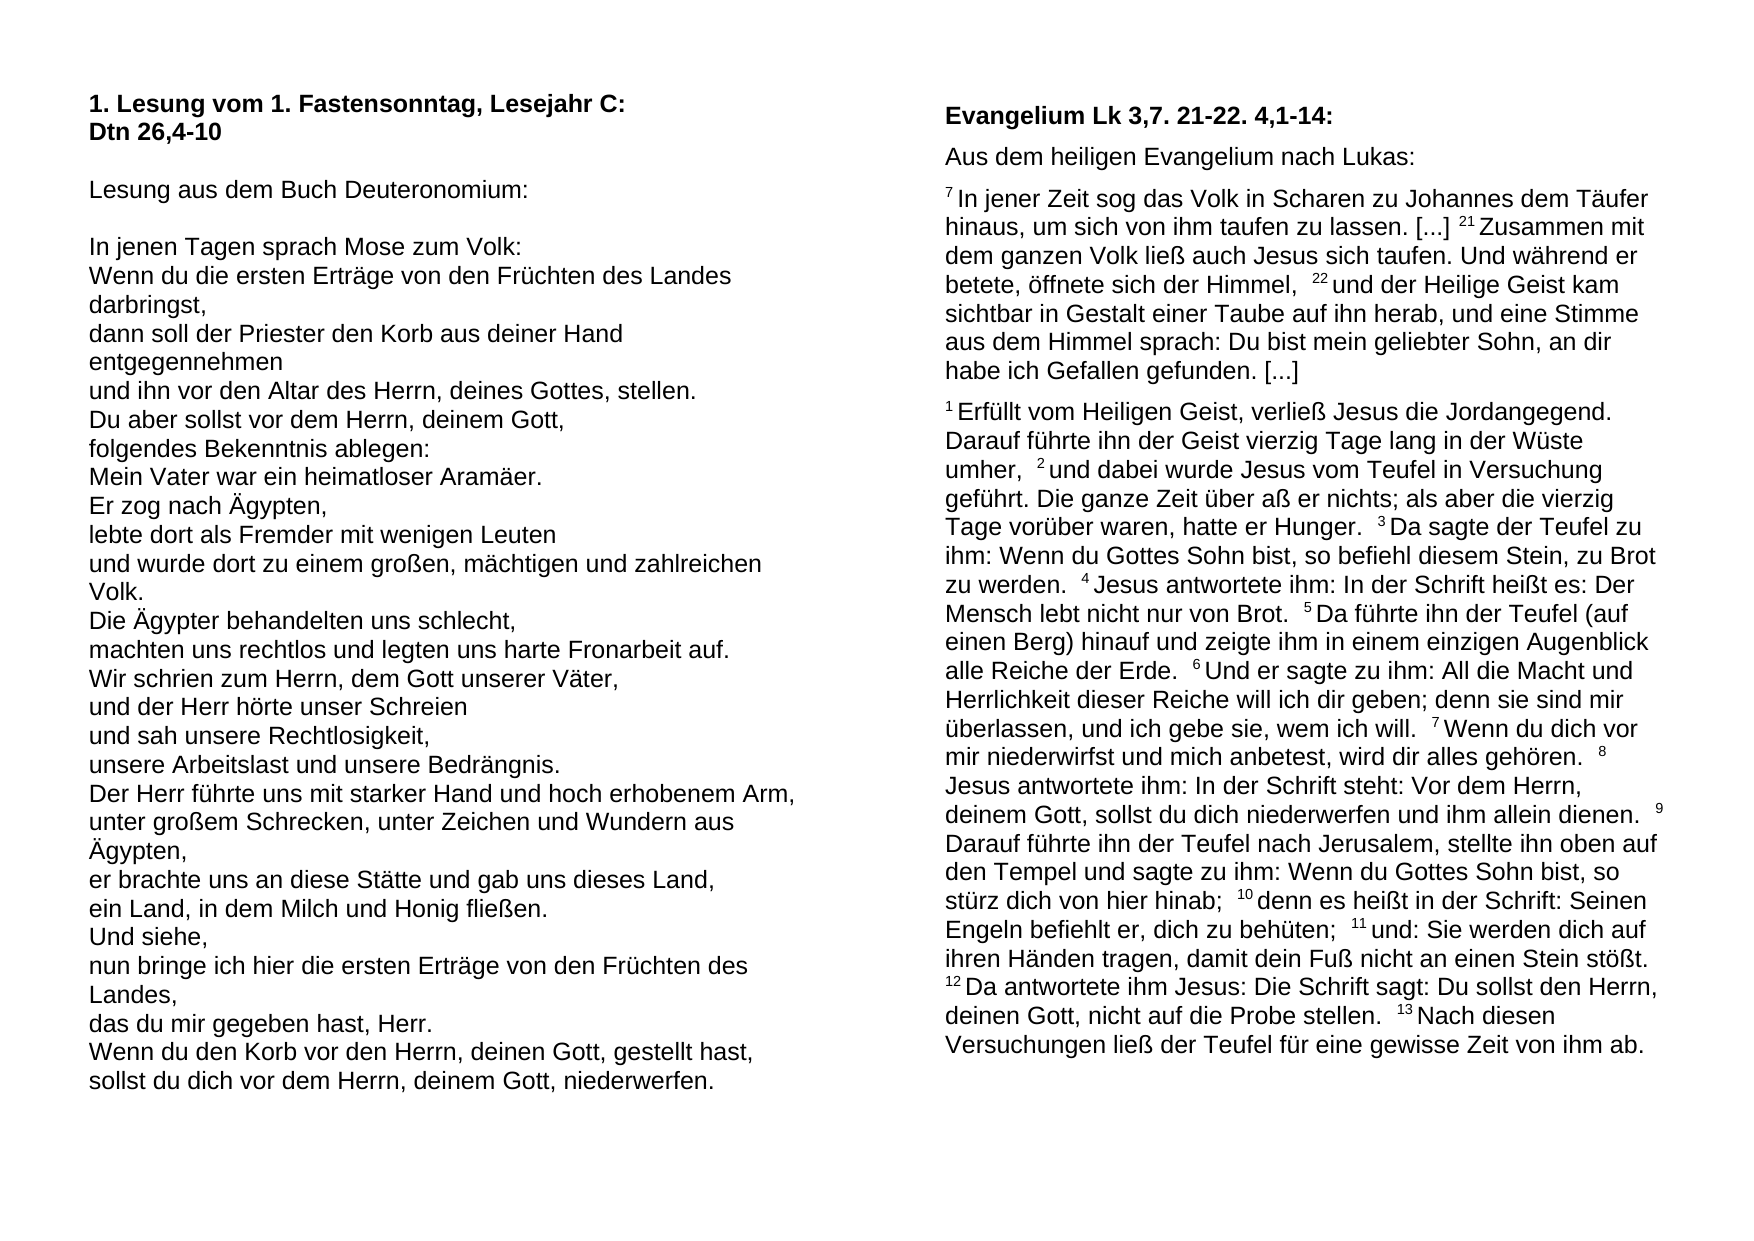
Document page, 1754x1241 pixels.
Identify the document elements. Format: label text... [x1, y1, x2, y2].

text Mein Vater war ein heimatloser Aramäer. [89, 462, 809, 491]
text Die Ägypter behandelten uns schlecht, [89, 606, 809, 635]
text Dtn 26,4-10 [89, 117, 809, 146]
text Wenn du die ersten Erträge von den Früchten des Landes darbringst, [89, 261, 809, 319]
text Aus dem heiligen Evangelium nach Lukas: [945, 142, 1665, 171]
text lebte dort als Fremder mit wenigen Leuten [89, 520, 809, 549]
text sollst du dich vor dem Herrn, deinem Gott, niederwerfen. [89, 1066, 809, 1095]
text Wir schrien zum Herrn, dem Gott unserer Väter, [89, 664, 809, 692]
text das du mir gegeben hast, Herr. [89, 1009, 809, 1037]
text ein Land, in dem Milch und Honig fließen. [89, 894, 809, 922]
text unter großem Schrecken, unter Zeichen und Wundern aus Ägypten, [89, 807, 809, 865]
text er brachte uns an diese Stätte und gab uns dieses Land, [89, 865, 809, 894]
subtitle Evangelium Lk 3,7. 21-22. 4,1-14: [945, 101, 1665, 130]
text nun bringe ich hier die ersten Erträge von den Früchten des Landes, [89, 951, 809, 1009]
text Und siehe, [89, 922, 809, 951]
text Er zog nach Ägypten, [89, 491, 809, 520]
text unsere Arbeitslast und unsere Bedrängnis. [89, 750, 809, 779]
text Du aber sollst vor dem Herrn, deinem Gott, [89, 405, 809, 434]
text Lesung aus dem Buch Deuteronomium: [89, 175, 809, 204]
text und der Herr hörte unser Schreien [89, 692, 809, 721]
text 1 Erfüllt vom Heiligen Geist, verließ Jesus die Jordangegend. Darauf führte ihn der Geist vierzig Tage lang in der Wüste umher, 2 und dabei wurde Jesus vom Teufel in Versuchung geführt. Die ganze Zeit über aß er nichts; als aber die vierzig Tage vorüber waren, hatte er Hunger. 3 Da sagte der Teufel zu ihm: Wenn du Gottes Sohn bist, so befiehl diesem Stein, zu Brot zu werden. 4 Jesus antwortete ihm: In der Schrift heißt es: Der Mensch lebt nicht nur von Brot. 5 Da führte ihn der Teufel (auf einen Berg) hinauf und zeigte ihm in einem einzigen Augenblick alle Reiche der Erde. 6 Und er sagte zu ihm: All die Macht und Herrlichkeit dieser Reiche will ich dir geben; denn sie sind mir überlassen, und ich gebe sie, wem ich will. 7 Wenn du dich vor mir niederwirfst und mich anbetest, wird dir alles gehören. 8 Jesus antwortete ihm: In der Schrift steht: Vor dem Herrn, deinem Gott, sollst du dich niederwerfen und ihm allein dienen. 9 Darauf führte ihn der Teufel nach Jerusalem, stellte ihn oben auf den Tempel und sagte zu ihm: Wenn du Gottes Sohn bist, so stürz dich von hier hinab; 10 denn es heißt in der Schrift: Seinen Engeln befiehlt er, dich zu behüten; 11 und: Sie werden dich auf ihren Händen tragen, damit dein Fuß nicht an einen Stein stößt. 12 Da antwortete ihm Jesus: Die Schrift sagt: Du sollst den Herrn, deinen Gott, nicht auf die Probe stellen. 13 Nach diesen Versuchungen ließ der Teufel für eine gewisse Zeit von ihm ab. [945, 397, 1665, 1059]
text In jenen Tagen sprach Mose zum Volk: [89, 232, 809, 261]
text Wenn du den Korb vor den Herrn, deinen Gott, gestellt hast, [89, 1037, 809, 1066]
text machten uns rechtlos und legten uns harte Fronarbeit auf. [89, 635, 809, 664]
text folgendes Bekenntnis ablegen: [89, 434, 809, 462]
text dann soll der Priester den Korb aus deiner Hand entgegennehmen [89, 319, 809, 376]
text und ihn vor den Altar des Herrn, deines Gottes, stellen. [89, 376, 809, 405]
text 7 In jener Zeit sog das Volk in Scharen zu Johannes dem Täufer hinaus, um sich von ihm taufen zu lassen. [...] 21 Zusammen mit dem ganzen Volk ließ auch Jesus sich taufen. Und während er betete, öffnete sich der Himmel, 22 und der Heilige Geist kam sichtbar in Gestalt einer Taube auf ihn herab, und eine Stimme aus dem Himmel sprach: Du bist mein geliebter Sohn, an dir habe ich Gefallen gefunden. [...] [945, 184, 1665, 385]
text und wurde dort zu einem großen, mächtigen und zahlreichen Volk. [89, 549, 809, 606]
text und sah unsere Rechtlosigkeit, [89, 721, 809, 750]
text 1. Lesung vom 1. Fastensonntag, Lesejahr C: [89, 89, 809, 117]
text Der Herr führte uns mit starker Hand und hoch erhobenem Arm, [89, 779, 809, 807]
